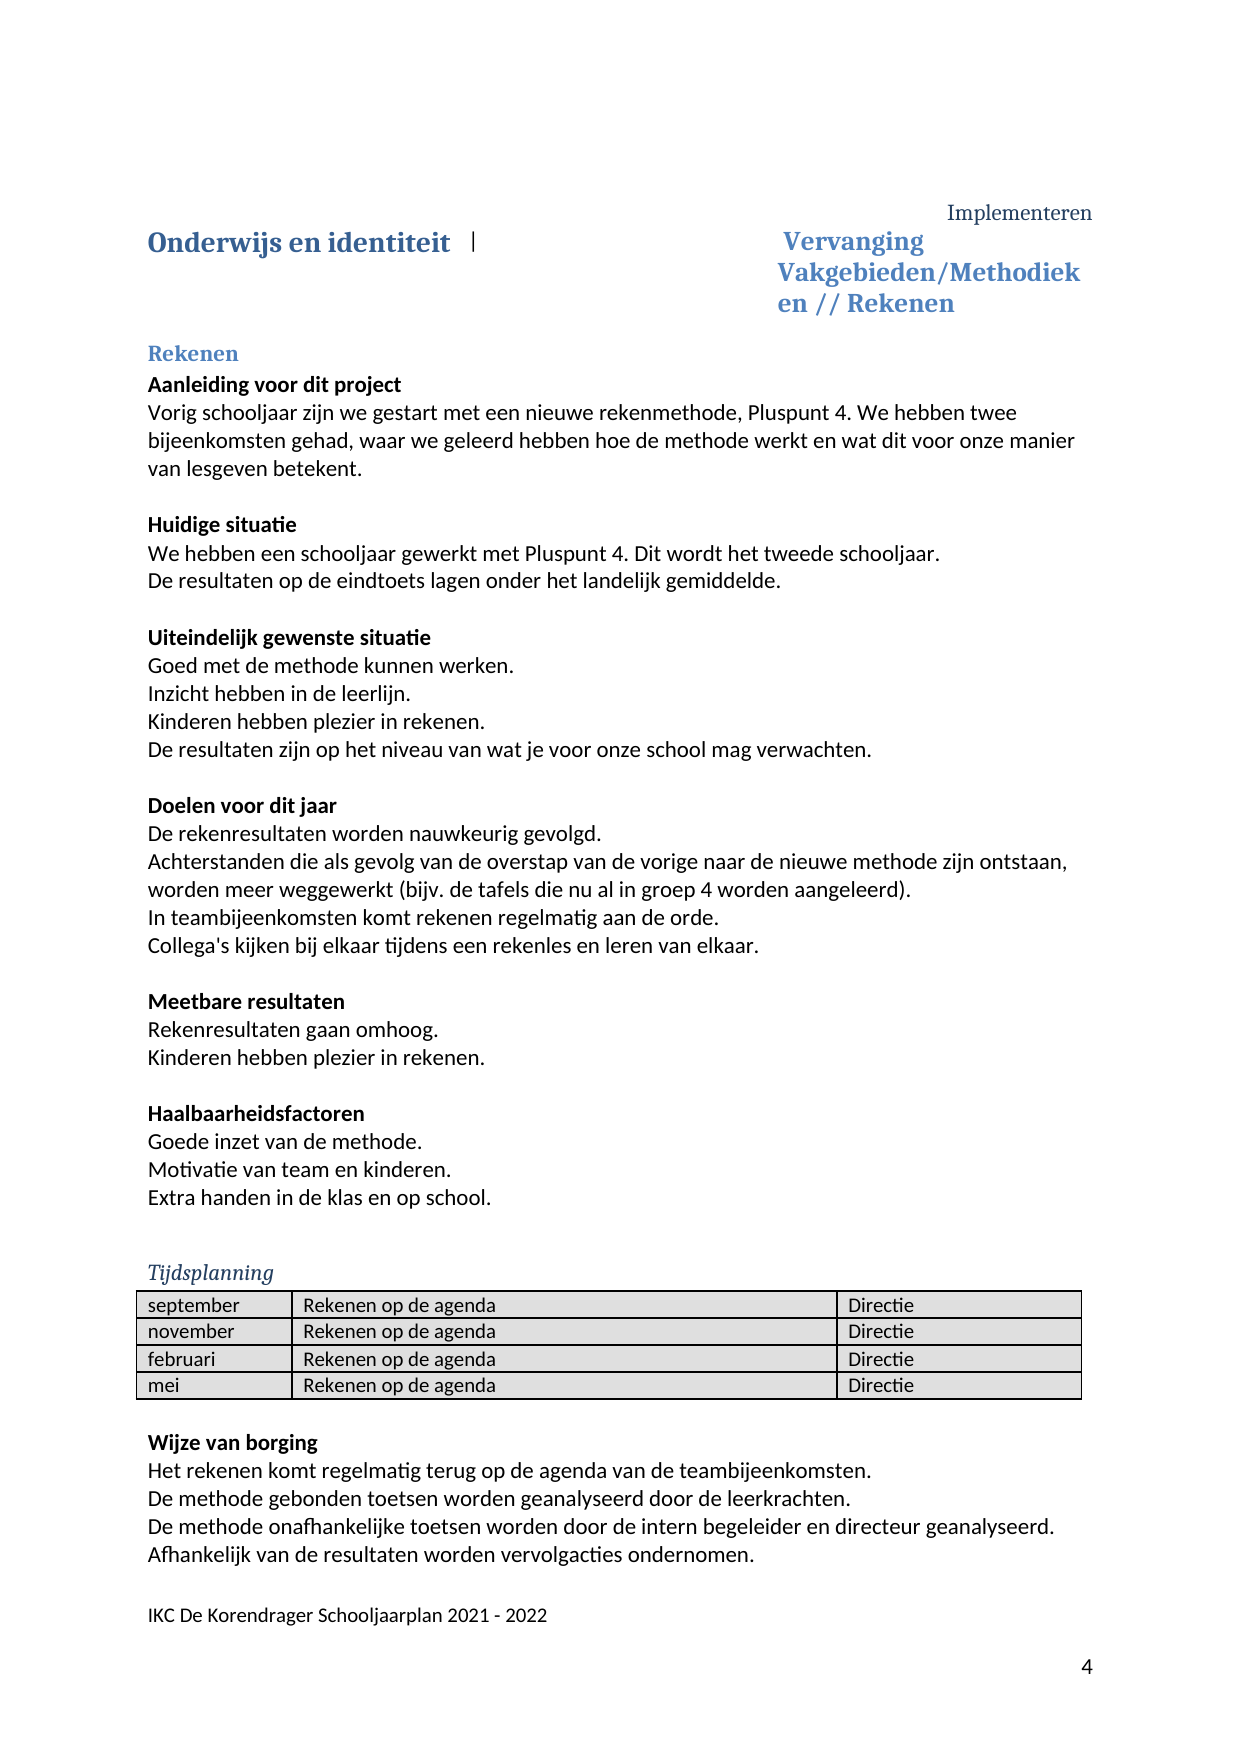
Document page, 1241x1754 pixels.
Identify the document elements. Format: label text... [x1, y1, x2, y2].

subtitle Implementeren [148, 200, 1093, 226]
text Huidige situatie [148, 511, 1093, 539]
table_cell Directie [838, 1319, 1081, 1344]
text Wijze van borging [148, 1428, 1093, 1456]
table_header Directie [838, 1292, 1081, 1317]
table_cell februari [137, 1346, 291, 1371]
table_header Rekenen op de agenda [293, 1292, 836, 1317]
table_cell Directie [838, 1373, 1081, 1398]
text Meetbare resultaten [148, 987, 1093, 1015]
table_header Vervanging Vakgebieden/Methodieken // Rekenen [778, 226, 1093, 319]
table_header Onderwijs en identiteit [148, 226, 463, 319]
table_cell Rekenen op de agenda [293, 1319, 836, 1344]
table_cell mei [137, 1373, 291, 1398]
table_cell Rekenen op de agenda [293, 1346, 836, 1371]
text We hebben een schooljaar gewerkt met Pluspunt 4. Dit wordt het tweede schooljaar. De resultaten op de eindtoets lagen onder het landelijk gemiddelde. [148, 539, 1093, 595]
text Aanleiding voor dit project [148, 371, 1093, 398]
text Haalbaarheidsfactoren [148, 1099, 1093, 1127]
text Rekenresultaten gaan omhoog. Kinderen hebben plezier in rekenen. [148, 1015, 1093, 1071]
table_cell november [137, 1319, 291, 1344]
text Goede inzet van de methode. Motivatie van team en kinderen. Extra handen in de klas en op school. [148, 1127, 1093, 1211]
table_cell Rekenen op de agenda [293, 1373, 836, 1398]
text Het rekenen komt regelmatig terug op de agenda van de teambijeenkomsten. De methode gebonden toetsen worden geanalyseerd door de leerkrachten. De methode onafhankelijke toetsen worden door de intern begeleider en directeur geanalyseerd. Afhankelijk van de resultaten worden vervolgacties ondernomen. [148, 1456, 1093, 1568]
table_header september [137, 1292, 291, 1317]
text Doelen voor dit jaar [148, 791, 1093, 819]
subtitle Tijdsplanning [148, 1260, 1093, 1286]
table_header | [463, 226, 778, 319]
table_cell Directie [838, 1346, 1081, 1371]
text Vorig schooljaar zijn we gestart met een nieuwe rekenmethode, Pluspunt 4. We hebben twee bijeenkomsten gehad, waar we geleerd hebben hoe de methode werkt en wat dit voor onze manier van lesgeven betekent. [148, 398, 1093, 483]
text De rekenresultaten worden nauwkeurig gevolgd. Achterstanden die als gevolg van de overstap van de vorige naar de nieuwe methode zijn ontstaan, worden meer weggewerkt (bijv. de tafels die nu al in groep 4 worden aangeleerd). In teambijeenkomsten komt rekenen regelmatig aan de orde. Collega's kijken bij elkaar tijdens een rekenles en leren van elkaar. [148, 819, 1093, 959]
subtitle Rekenen [148, 340, 1093, 367]
text Goed met de methode kunnen werken. Inzicht hebben in de leerlijn. Kinderen hebben plezier in rekenen. De resultaten zijn op het niveau van wat je voor onze school mag verwachten. [148, 651, 1093, 763]
text Uiteindelijk gewenste situatie [148, 623, 1093, 651]
